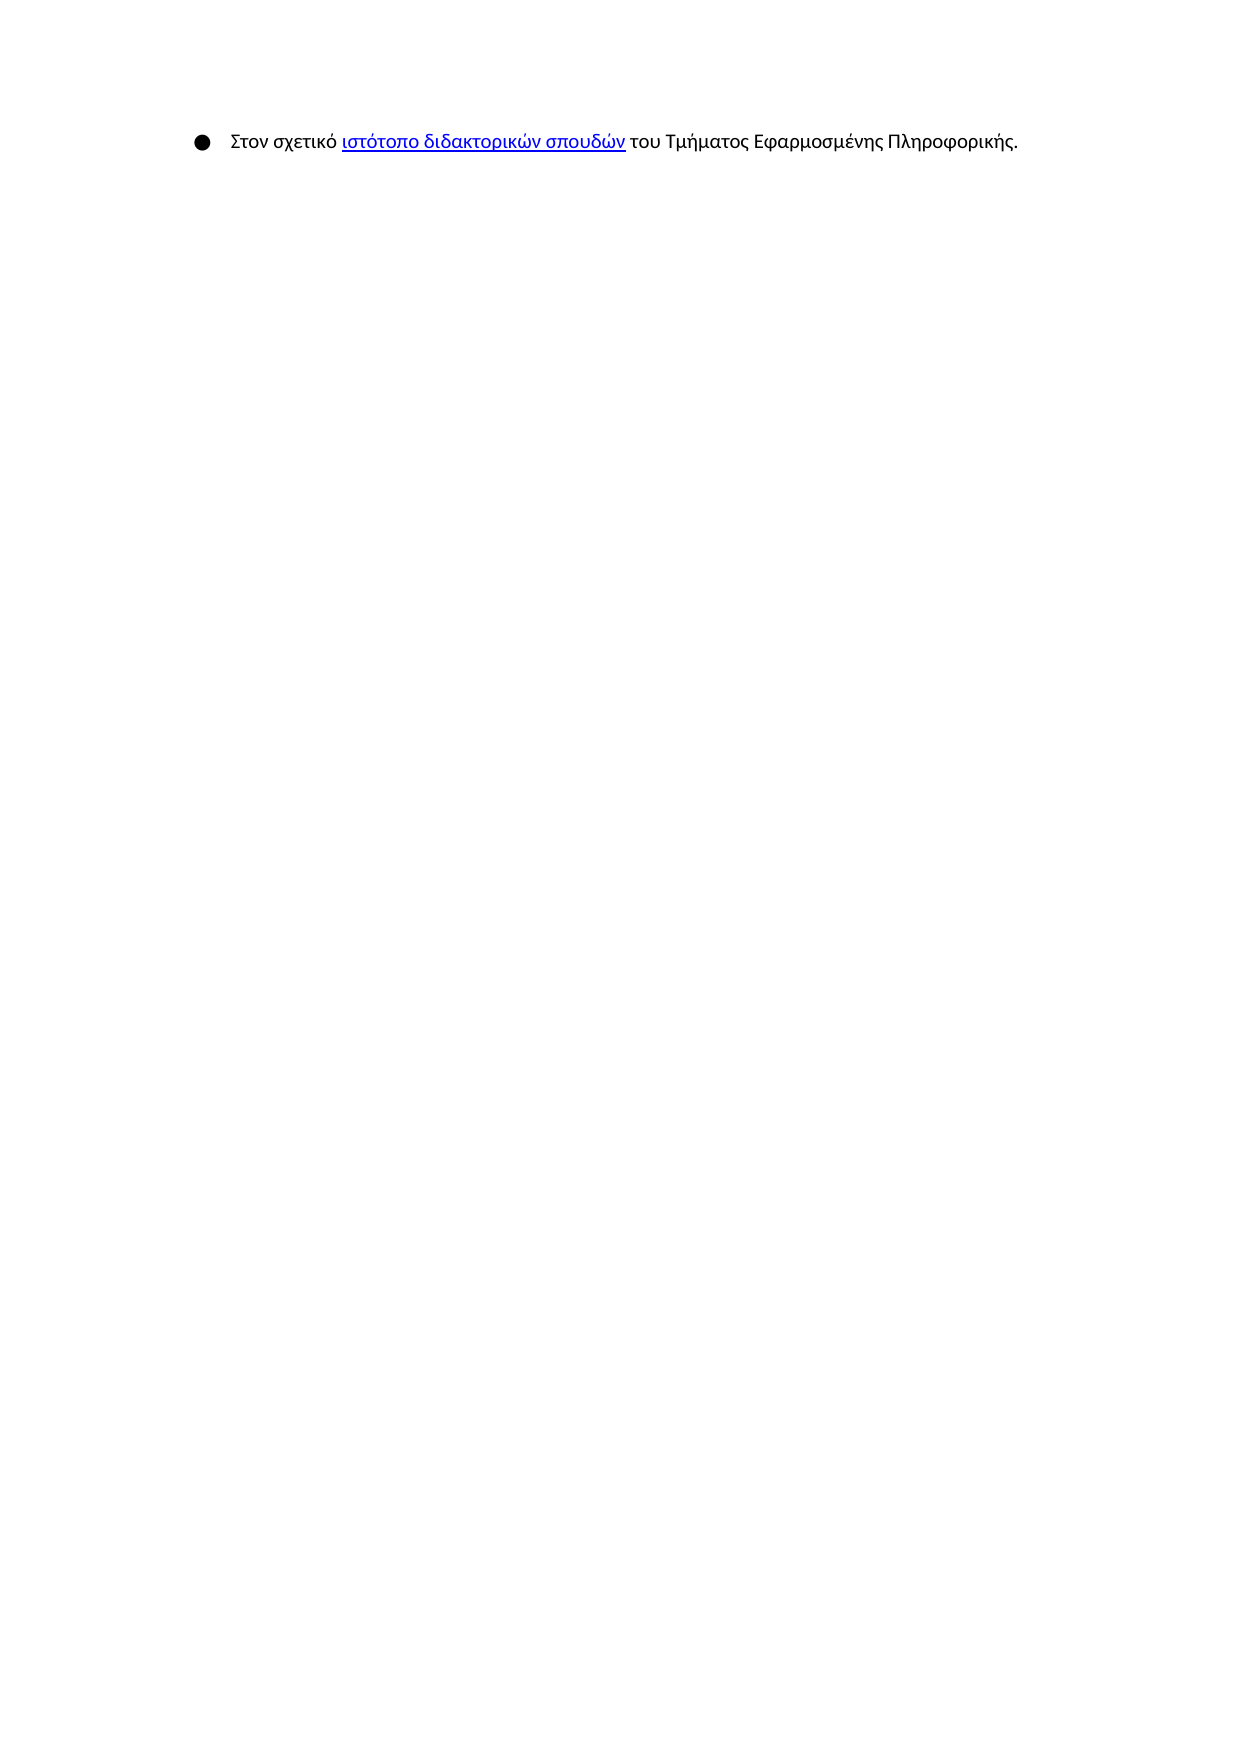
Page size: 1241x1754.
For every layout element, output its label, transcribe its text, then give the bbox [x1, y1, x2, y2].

list Στον σχετικό ιστότοπο διδακτορικών σπουδών του Τμήματος Εφαρμοσμένης Πληροφορικής. [193, 118, 1122, 161]
